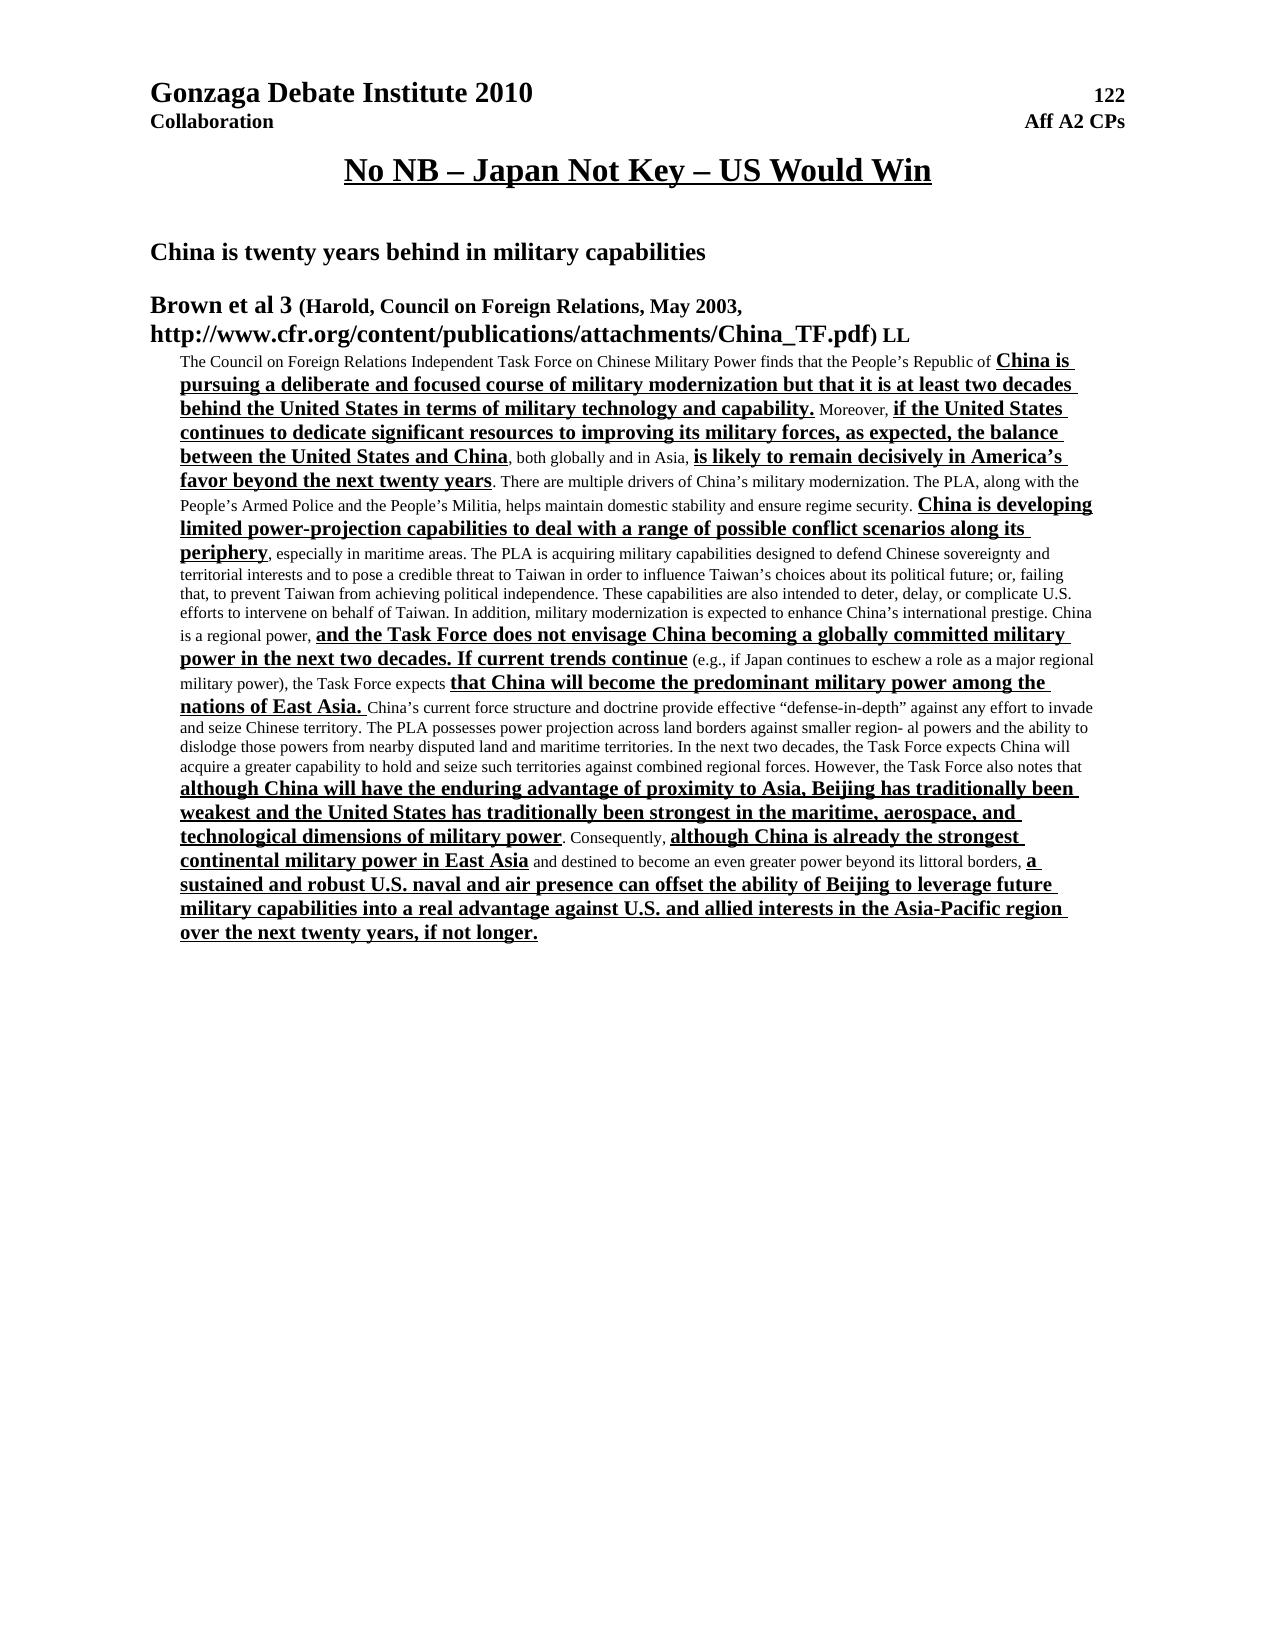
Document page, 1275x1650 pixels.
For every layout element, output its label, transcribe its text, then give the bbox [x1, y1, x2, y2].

title No NB – Japan Not Key – US Would Win [150, 150, 1125, 188]
text Brown et al 3 (Harold, Council on Foreign Relations, May 2003, http://www.cfr.org/content/publications/attachments/China_TF.pdf) LL [150, 290, 1125, 348]
text The Council on Foreign Relations Independent Task Force on Chinese Military Power finds that the People’s Republic of China is pursuing a deliberate and focused course of military modernization but that it is at least two decades behind the United States in terms of military technology and capability. Moreover, if the United States continues to dedicate significant resources to improving its military forces, as expected, the balance between the United States and China, both globally and in Asia, is likely to remain decisively in America’s favor beyond the next twenty years. There are multiple drivers of China’s military modernization. The PLA, along with the People’s Armed Police and the People’s Militia, helps maintain domestic stability and ensure regime security. China is developing limited power-projection capabilities to deal with a range of possible conflict scenarios along its periphery, especially in maritime areas. The PLA is acquiring military capabilities designed to defend Chinese sovereignty and territorial interests and to pose a credible threat to Taiwan in order to influence Taiwan’s choices about its political future; or, failing that, to prevent Taiwan from achieving political independence. These capabilities are also intended to deter, delay, or complicate U.S. efforts to intervene on behalf of Taiwan. In addition, military modernization is expected to enhance China’s international prestige. China is a regional power, and the Task Force does not envisage China becoming a globally committed military power in the next two decades. If current trends continue (e.g., if Japan continues to eschew a role as a major regional military power), the Task Force expects that China will become the predominant military power among the nations of East Asia. China’s current force structure and doctrine provide effective “defense-in-depth” against any effort to invade and seize Chinese territory. The PLA possesses power projection across land borders against smaller region- al powers and the ability to dislodge those powers from nearby disputed land and maritime territories. In the next two decades, the Task Force expects China will acquire a greater capability to hold and seize such territories against combined regional forces. However, the Task Force also notes that although China will have the enduring advantage of proximity to Asia, Beijing has traditionally been weakest and the United States has traditionally been strongest in the maritime, aerospace, and technological dimensions of military power. Consequently, although China is already the strongest continental military power in East Asia and destined to become an even greater power beyond its littoral borders, a sustained and robust U.S. naval and air presence can offset the ability of Beijing to leverage future military capabilities into a real advantage against U.S. and allied interests in the Asia-Pacific region over the next twenty years, if not longer. [180, 348, 1095, 944]
text China is twenty years behind in military capabilities [150, 237, 1125, 266]
